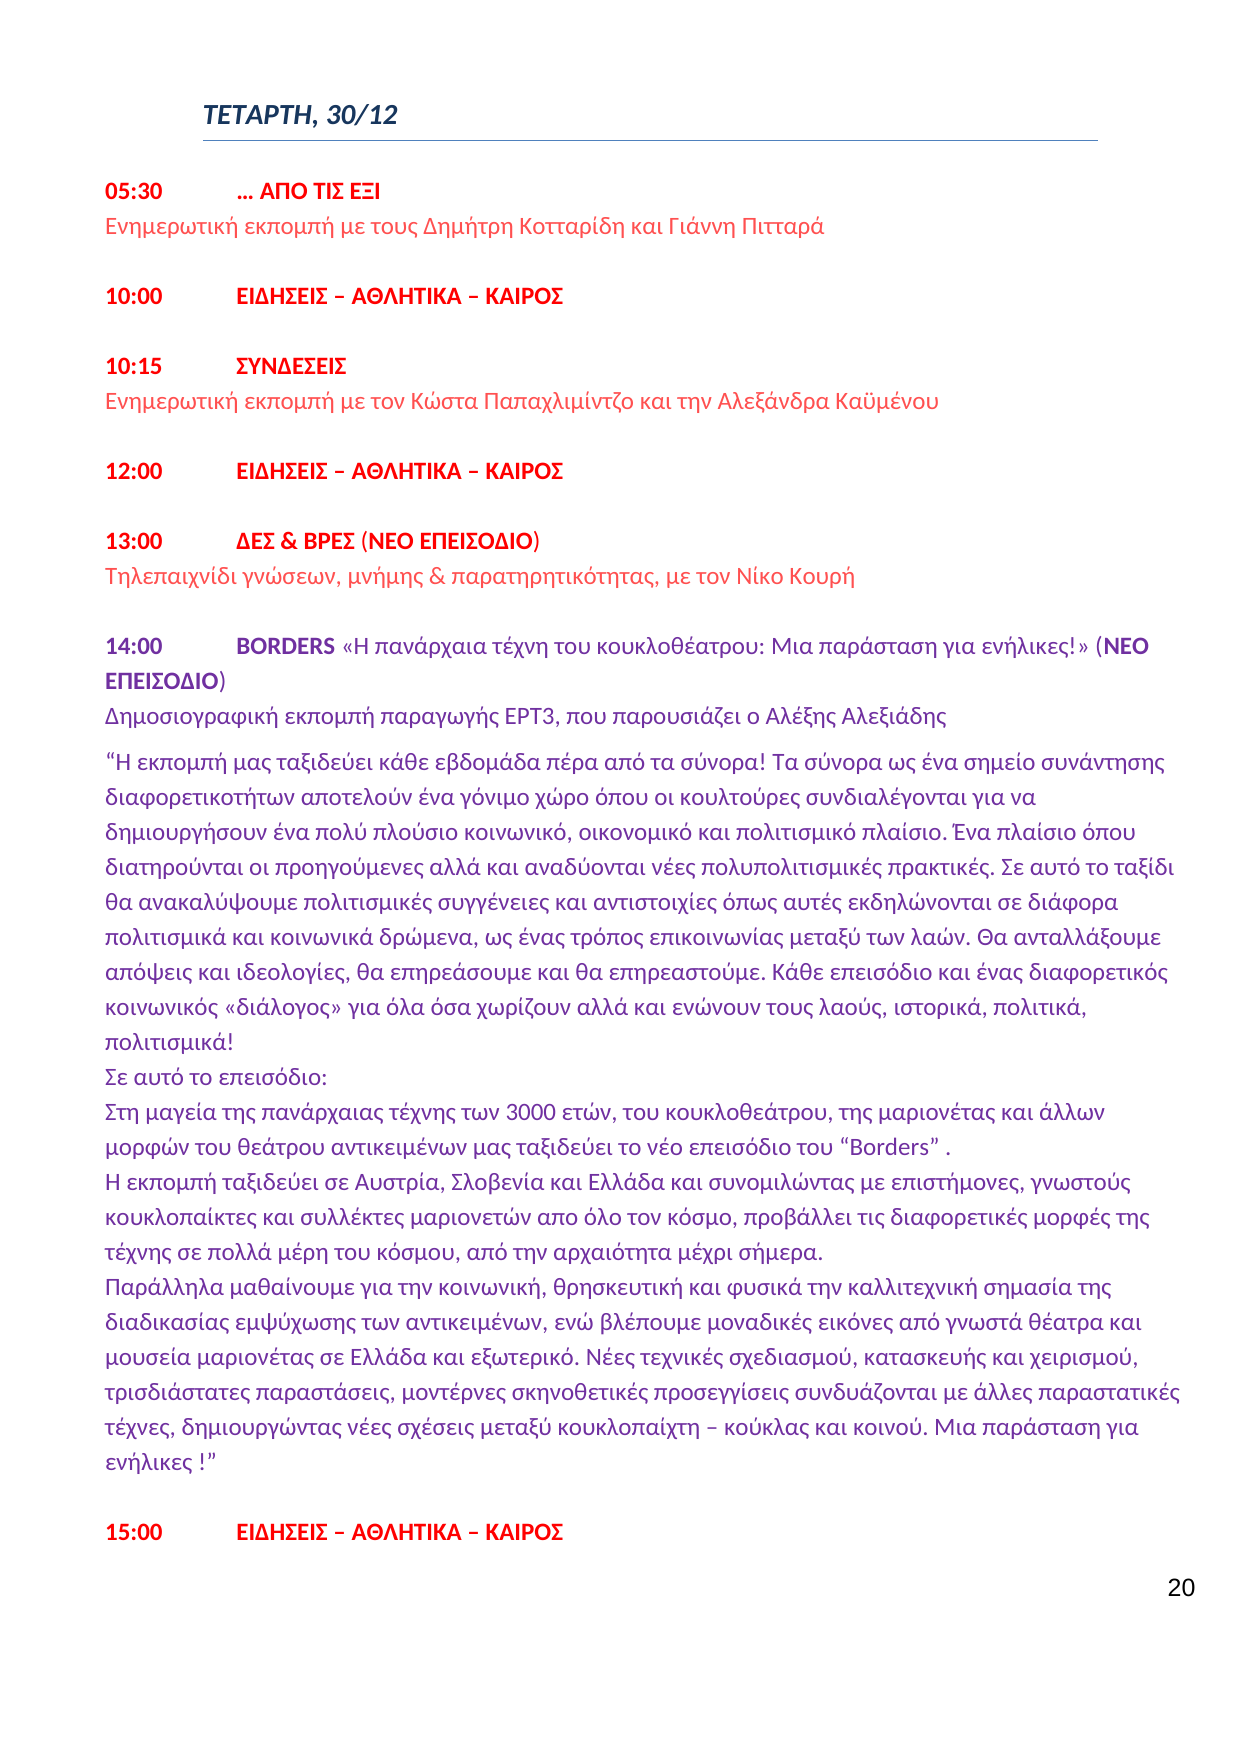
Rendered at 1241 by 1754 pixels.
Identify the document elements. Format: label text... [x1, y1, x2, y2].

text Ενημερωτική εκπομπή με τους Δημήτρη Κοτταρίδη και Γιάννη Πιτταρά [105, 210, 1195, 241]
text 05:30 … ΑΠΟ ΤΙΣ ΕΞΙ [105, 175, 1195, 206]
text Σε αυτό το επεισόδιο: [105, 1061, 1195, 1092]
text Η εκπομπή ταξιδεύει σε Αυστρία, Σλοβενία και Ελλάδα και συνομιλώντας με επιστήμονες, γνωστούς κουκλοπαίκτες και συλλέκτες μαριονετών απο όλο τον κόσμο, προβάλλει τις διαφορετικές μορφές της τέχνης σε πολλά μέρη του κόσμου, από την αρχαιότητα μέχρι σήμερα. [105, 1166, 1195, 1267]
text Δημοσιογραφική εκπομπή παραγωγής ΕΡΤ3, που παρουσιάζει ο Αλέξης Αλεξιάδης [105, 700, 1195, 731]
text Στη μαγεία της πανάρχαιας τέχνης των 3000 ετών, του κουκλοθεάτρου, της μαριονέτας και άλλων μορφών του θεάτρου αντικειμένων μας ταξιδεύει το νέο επεισόδιο του “Borders” . [105, 1096, 1195, 1162]
text 10:00 ΕΙΔΗΣΕΙΣ – ΑΘΛΗΤΙΚΑ – ΚΑΙΡΟΣ [105, 280, 1195, 311]
text 10:15 ΣΥΝΔΕΣΕΙΣ [105, 350, 1195, 381]
text Τηλεπαιχνίδι γνώσεων, μνήμης & παρατηρητικότητας, με τον Νίκο Κουρή [105, 560, 1195, 591]
text Παράλληλα μαθαίνουμε για την κοινωνική, θρησκευτική και φυσικά την καλλιτεχνική σημασία της διαδικασίας εμψύχωσης των αντικειμένων, ενώ βλέπουμε μοναδικές εικόνες από γνωστά θέατρα και μουσεία μαριονέτας σε Ελλάδα και εξωτερικό. Νέες τεχνικές σχεδιασμού, κατασκευής και χειρισμού, τρισδιάστατες παραστάσεις, μοντέρνες σκηνοθετικές προσεγγίσεις συνδυάζονται με άλλες παραστατικές τέχνες, δημιουργώντας νέες σχέσεις μεταξύ κουκλοπαίχτη – κούκλας και κοινού. Μια παράσταση για ενήλικες !” [105, 1271, 1195, 1477]
text ΤΕΤΑΡΤΗ, 30/12 [202, 96, 1098, 141]
text 13:00 ΔΕΣ & ΒΡΕΣ (ΝΕΟ ΕΠΕΙΣΟΔΙΟ) [105, 525, 1195, 556]
text “Η εκπομπή μας ταξιδεύει κάθε εβδομάδα πέρα από τα σύνορα! Τα σύνορα ως ένα σημείο συνάντησης διαφορετικοτήτων αποτελούν ένα γόνιμο χώρο όπου οι κουλτούρες συνδιαλέγονται για να δημιουργήσουν ένα πολύ πλούσιο κοινωνικό, οικονομικό και πολιτισμικό πλαίσιο. Ένα πλαίσιο όπου διατηρούνται οι προηγούμενες αλλά και αναδύονται νέες πολυπολιτισμικές πρακτικές. Σε αυτό το ταξίδι θα ανακαλύψουμε πολιτισμικές συγγένειες και αντιστοιχίες όπως αυτές εκδηλώνονται σε διάφορα πολιτισμικά και κοινωνικά δρώμενα, ως ένας τρόπος επικοινωνίας μεταξύ των λαών. Θα ανταλλάξουμε απόψεις και ιδεολογίες, θα επηρεάσουμε και θα επηρεαστούμε. Κάθε επεισόδιο και ένας διαφορετικός κοινωνικός «διάλογος» για όλα όσα χωρίζουν αλλά και ενώνουν τους λαούς, ιστορικά, πολιτικά, πολιτισμικά! [105, 746, 1195, 1057]
text Ενημερωτική εκπομπή με τον Κώστα Παπαχλιμίντζο και την Αλεξάνδρα Καϋμένου [105, 385, 1195, 416]
text 12:00 ΕΙΔΗΣΕΙΣ – ΑΘΛΗΤΙΚΑ – ΚΑΙΡΟΣ [105, 455, 1195, 486]
text 15:00 ΕΙΔΗΣΕΙΣ – ΑΘΛΗΤΙΚΑ – ΚΑΙΡΟΣ [105, 1516, 1195, 1547]
text 14:00 BORDERS «Η πανάρχαια τέχνη του κουκλοθέατρου: Μια παράσταση για ενήλικες!» (ΝΕΟ ΕΠΕΙΣΟΔΙΟ) [105, 630, 1195, 696]
